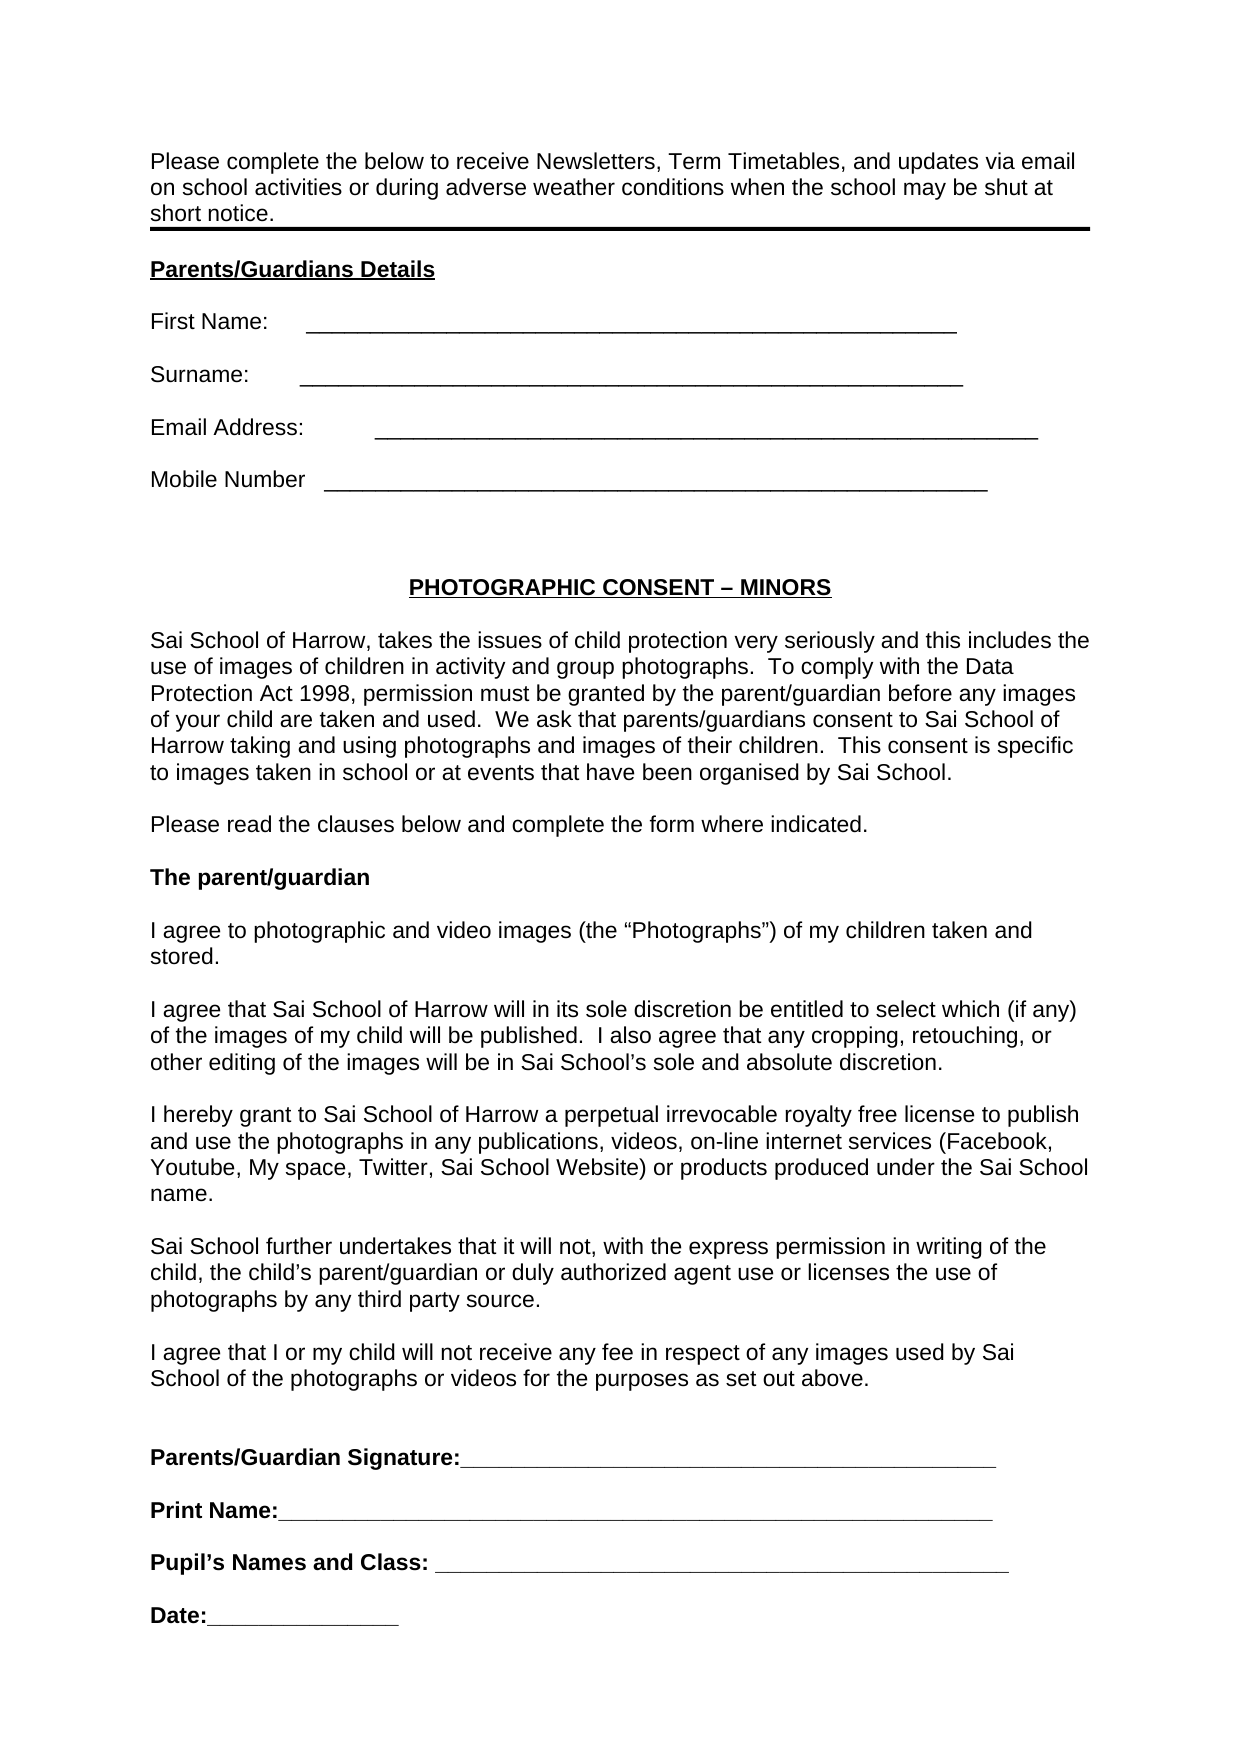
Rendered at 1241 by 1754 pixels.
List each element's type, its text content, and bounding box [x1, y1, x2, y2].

text Please complete the below to receive Newsletters, Term Timetables, and updates via email on school activities or during adverse weather conditions when the school may be shut at short notice. [150, 148, 1090, 226]
text I agree to photographic and video images (the “Photographs”) of my children taken and stored. [150, 917, 1090, 969]
text I hereby grant to Sai School of Harrow a perpetual irrevocable royalty free license to publish and use the photographs in any publications, videos, on-line internet services (Facebook, Youtube, My space, Twitter, Sai School Website) or products produced under the Sai School name. [150, 1101, 1090, 1207]
text PHOTOGRAPHIC CONSENT – MINORS [150, 574, 1090, 601]
text First Name: ___________________________________________________ [150, 308, 1090, 334]
text Mobile Number ____________________________________________________ [150, 466, 1090, 521]
text Sai School of Harrow, takes the issues of child protection very seriously and this includes the use of images of children in activity and group photographs. To comply with the Data Protection Act 1998, permission must be granted by the parent/guardian before any images of your child are taken and used. We ask that parents/guardians consent to Sai School of Harrow taking and using photographs and images of their children. This consent is specific to images taken in school or at events that have been organised by Sai School. [150, 627, 1090, 785]
text Please read the clauses below and complete the form where indicated. [150, 811, 1090, 838]
text Parents/Guardians Details [150, 256, 1090, 282]
text Surname: ____________________________________________________ [150, 361, 1090, 387]
text I agree that I or my child will not receive any fee in respect of any images used by Sai School of the photographs or videos for the purposes as set out above. [150, 1338, 1090, 1391]
text Date:_______________ [150, 1602, 1090, 1628]
text Sai School further undertakes that it will not, with the express permission in writing of the child, the child’s parent/guardian or duly authorized agent use or licenses the use of photographs by any third party source. [150, 1233, 1090, 1312]
text Parents/Guardian Signature:__________________________________________ [150, 1444, 1090, 1470]
text The parent/guardian [150, 864, 1090, 890]
text I agree that Sai School of Harrow will in its sole discretion be entitled to select which (if any) of the images of my child will be published. I also agree that any cropping, retouching, or other editing of the images will be in Sai School’s sole and absolute discretion. [150, 996, 1090, 1075]
text Print Name:________________________________________________________ [150, 1497, 1090, 1523]
text Pupil’s Names and Class: _____________________________________________ [150, 1549, 1090, 1576]
text Email Address: ____________________________________________________ [150, 414, 1090, 440]
